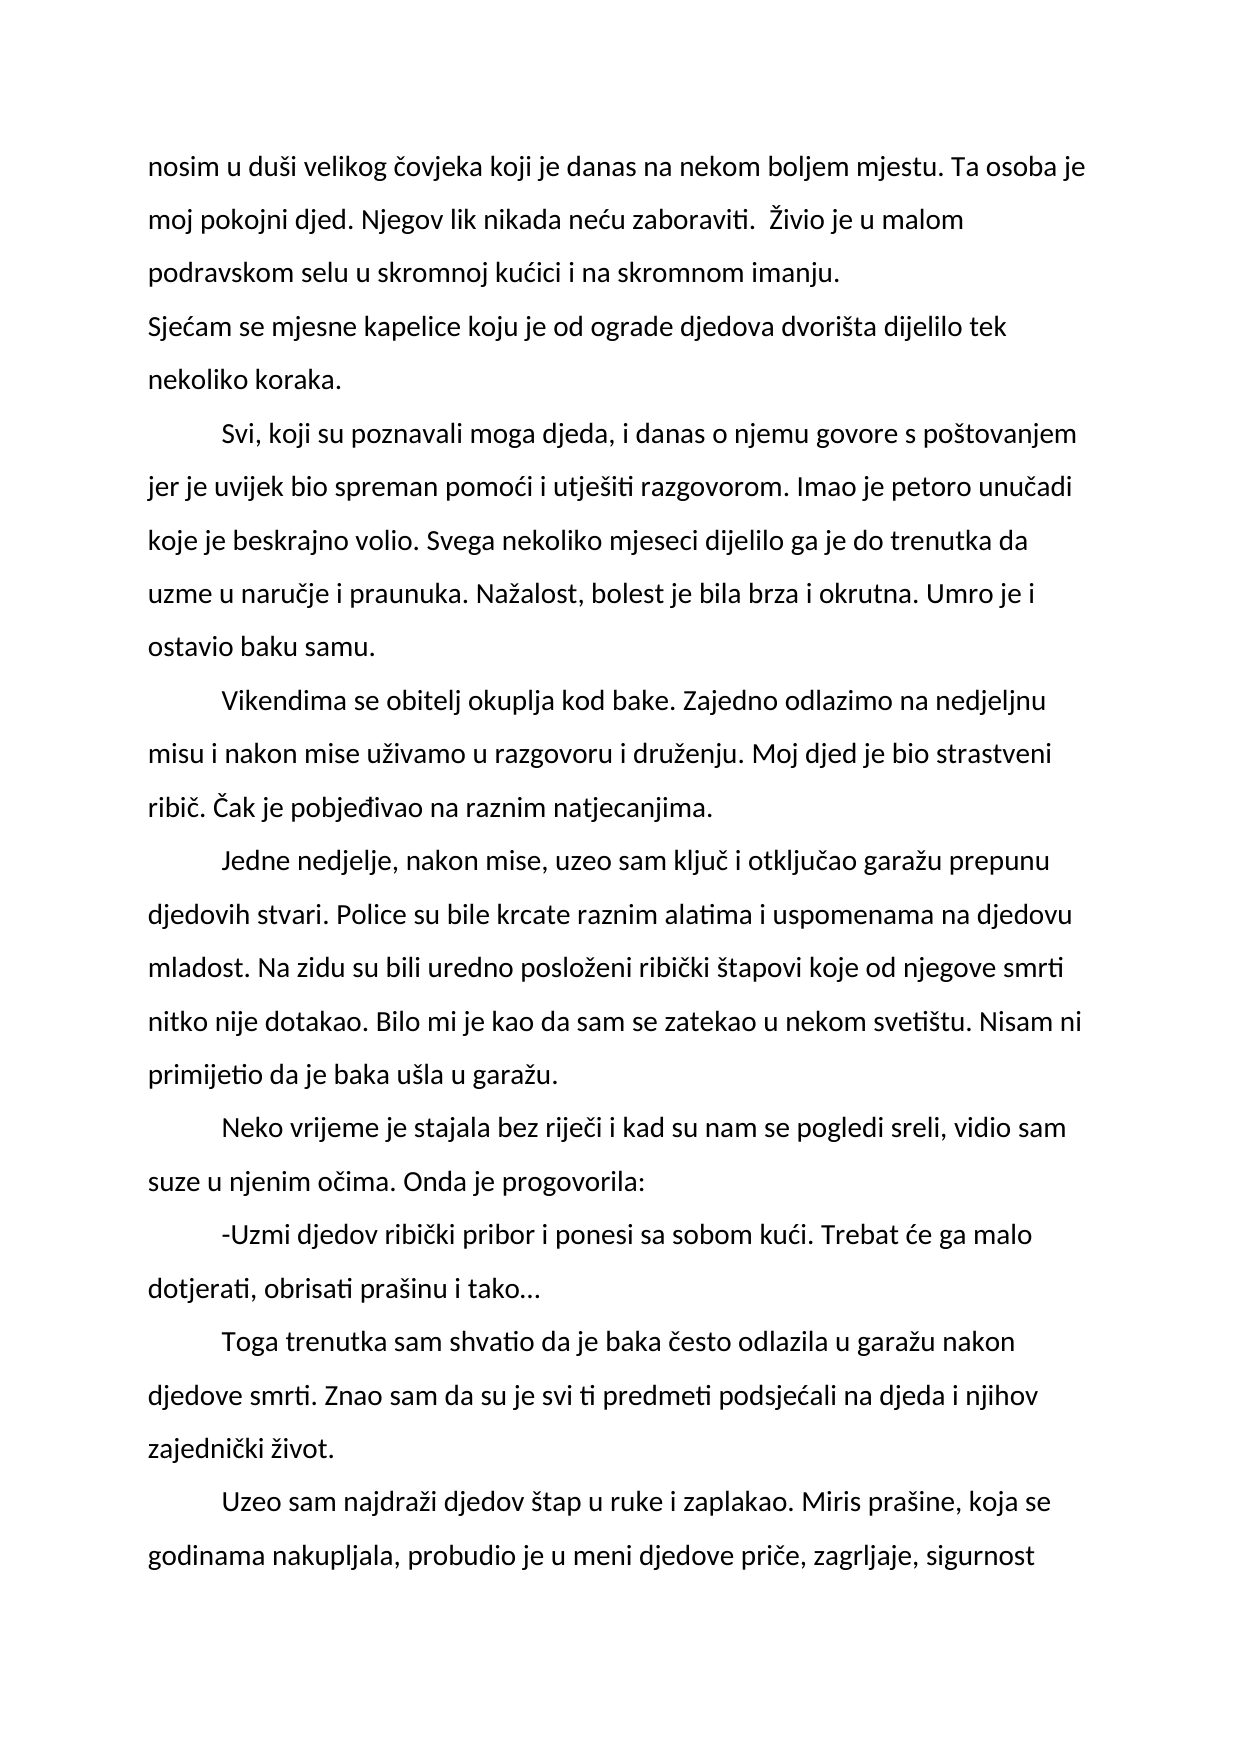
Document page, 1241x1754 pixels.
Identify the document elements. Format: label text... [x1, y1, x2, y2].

text Jedne nedjelje, nakon mise, uzeo sam ključ i otključao garažu prepunu djedovih stvari. Police su bile krcate raznim alatima i uspomenama na djedovu mladost. Na zidu su bili uredno posloženi ribički štapovi koje od njegove smrti nitko nije dotakao. Bilo mi je kao da sam se zatekao u nekom svetištu. Nisam ni primijetio da je baka ušla u garažu. [148, 842, 1093, 1092]
text Vikendima se obitelj okuplja kod bake. Zajedno odlazimo na nedjeljnu misu i nakon mise uživamo u razgovoru i druženju. Moj djed je bio strastveni ribič. Čak je pobjeđivao na raznim natjecanjima. [148, 682, 1093, 824]
text -Uzmi djedov ribički pribor i ponesi sa sobom kući. Trebat će ga malo dotjerati, obrisati prašinu i tako… [148, 1216, 1093, 1305]
text Sjećam se mjesne kapelice koju je od ograde djedova dvorišta dijelilo tek nekoliko koraka. [148, 308, 1093, 397]
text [148, 1483, 1093, 1573]
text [148, 148, 1093, 290]
text Toga trenutka sam shvatio da je baka često odlazila u garažu nakon djedove smrti. Znao sam da su je svi ti predmeti podsjećali na djeda i njihov zajednički život. [148, 1323, 1093, 1466]
text Svi, koji su poznavali moga djeda, i danas o njemu govore s poštovanjem jer je uvijek bio spreman pomoći i utješiti razgovorom. Imao je petoro unučadi koje je beskrajno volio. Svega nekoliko mjeseci dijelilo ga je do trenutka da uzme u naručje i praunuka. Nažalost, bolest je bila brza i okrutna. Umro je i ostavio baku samu. [148, 415, 1093, 664]
text Neko vrijeme je stajala bez riječi i kad su nam se pogledi sreli, vidio sam suze u njenim očima. Onda je progovorila: [148, 1109, 1093, 1198]
